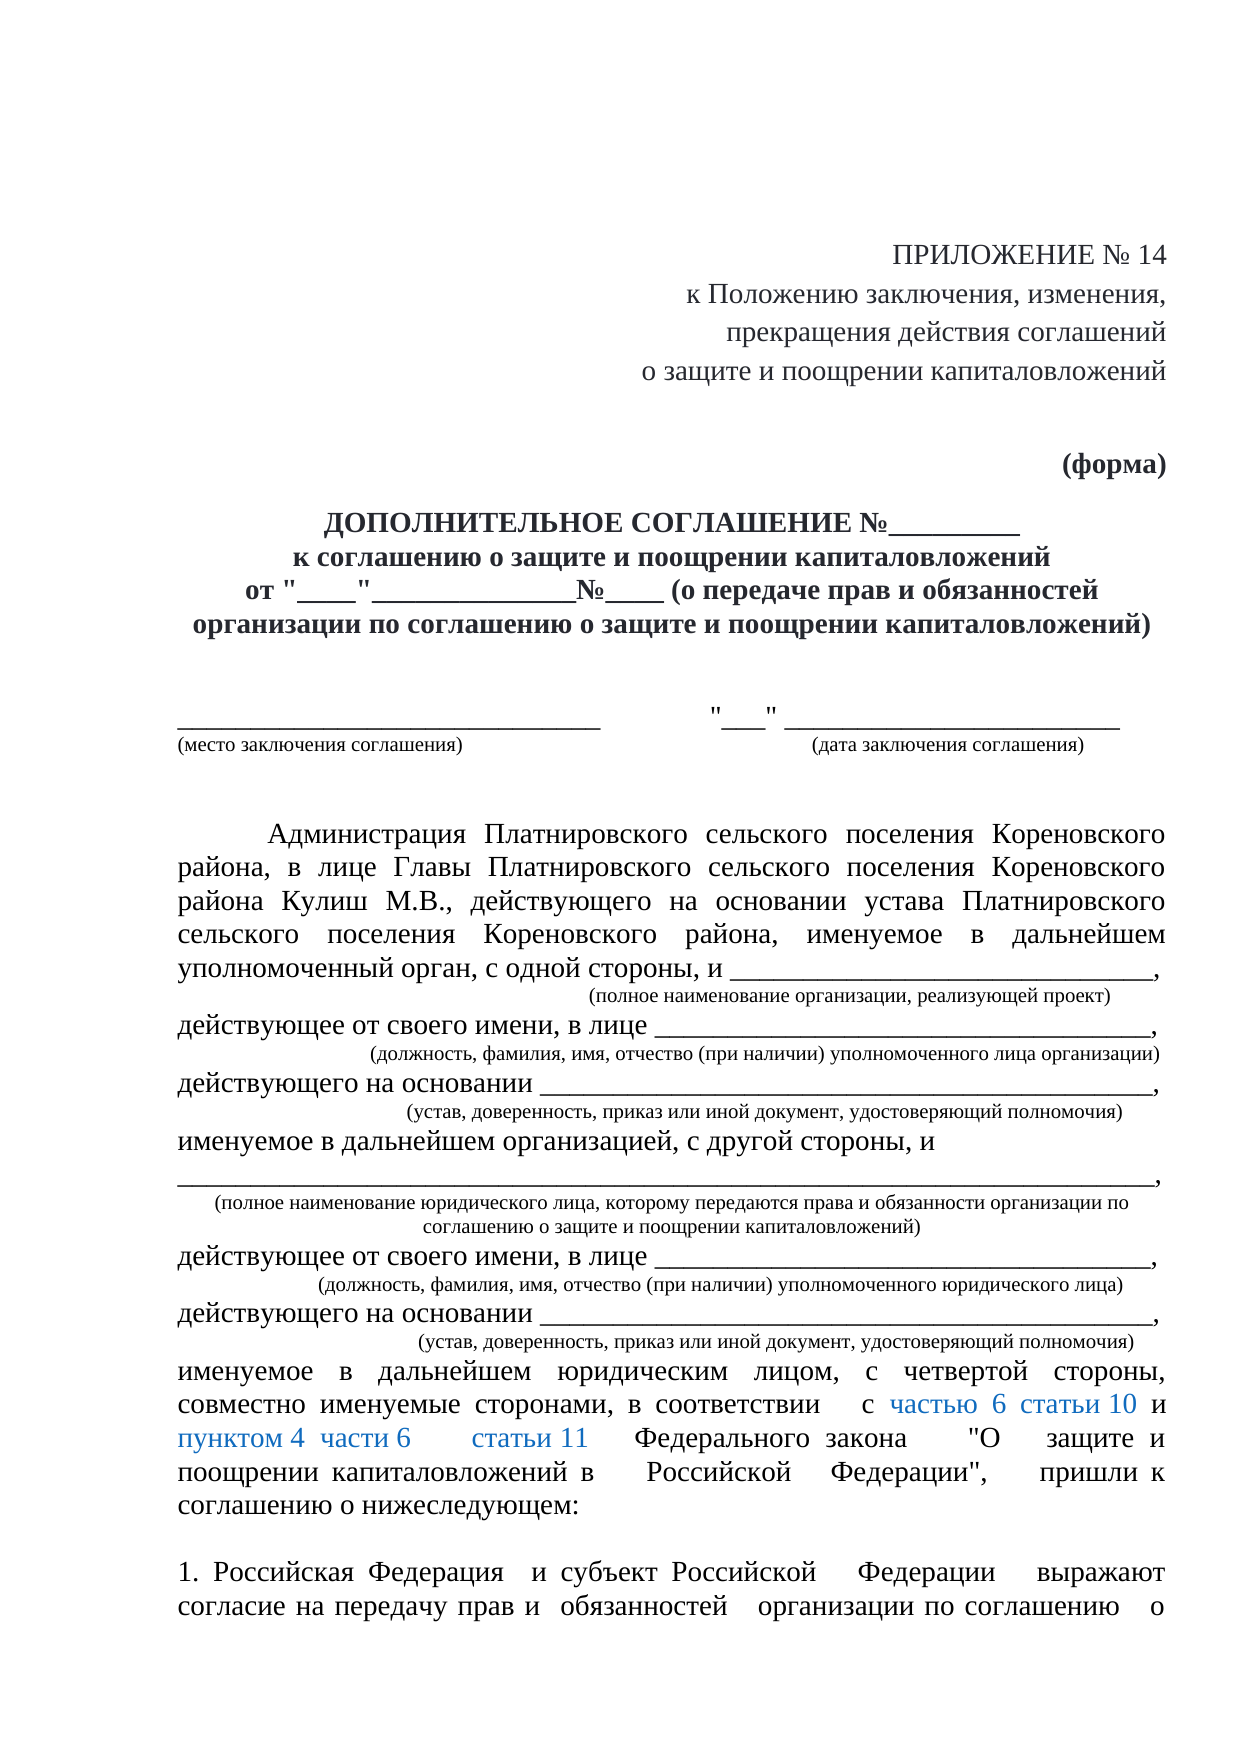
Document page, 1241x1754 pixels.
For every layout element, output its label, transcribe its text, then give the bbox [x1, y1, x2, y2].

text именуемое в дальнейшем организацией, с другой стороны, и [177, 1123, 1167, 1156]
text _____________________________ "___" _______________________ [177, 699, 1167, 732]
text от "____"______________№____ (о передаче прав и обязанностей организации по соглашению о защите и поощрении капиталовложений) [177, 572, 1167, 639]
text действующее от своего имени, в лице __________________________________, [177, 1238, 1167, 1271]
text (устав, доверенность, приказ или иной документ, удостоверяющий полномочия) [177, 1329, 1167, 1353]
text действующее от своего имени, в лице __________________________________, [177, 1007, 1167, 1041]
text действующего на основании __________________________________________, [177, 1065, 1167, 1099]
text к соглашению о защите и поощрении капиталовложений [177, 539, 1167, 572]
text (должность, фамилия, имя, отчество (при наличии) уполномоченного юридического лица) [177, 1271, 1167, 1296]
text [177, 1554, 1167, 1621]
text (должность, фамилия, имя, отчество (при наличии) уполномоченного лица организации) [177, 1041, 1167, 1065]
text (место заключения соглашения) (дата заключения соглашения) [177, 732, 1167, 756]
text (устав, доверенность, приказ или иной документ, удостоверяющий полномочия) [177, 1099, 1167, 1123]
text ДОПОЛНИТЕЛЬНОЕ СОГЛАШЕНИЕ №_________ [177, 505, 1167, 539]
text ПРИЛОЖЕНИЕ № 14 к Положению заключения, изменения, прекращения действия соглашений о защите и поощрении капиталовложений [177, 237, 1167, 386]
text (форма) [177, 446, 1167, 479]
text действующего на основании __________________________________________, [177, 1296, 1167, 1329]
text (полное наименование организации, реализующей проект) [177, 983, 1167, 1007]
text ___________________________________________________________________, [177, 1156, 1167, 1190]
text Администрация Платнировского сельского поселения Кореновского района, в лице Главы Платнировского сельского поселения Кореновского района Кулиш М.В., действующего на основании устава Платнировского сельского поселения Кореновского района, именуемое в дальнейшем уполномоченный орган, с одной стороны, и _____________________________, [177, 816, 1167, 983]
text именуемое в дальнейшем юридическим лицом, с четвертой стороны, совместно именуемые сторонами, в соответствии с частью 6 статьи 10 и пунктом 4 части 6 статьи 11 Федерального закона "О защите и поощрении капиталовложений в Российской Федерации", пришли к соглашению о нижеследующем: [177, 1353, 1167, 1521]
text (полное наименование юридического лица, которому передаются права и обязанности организации по соглашению о защите и поощрении капиталовложений) [177, 1190, 1167, 1238]
